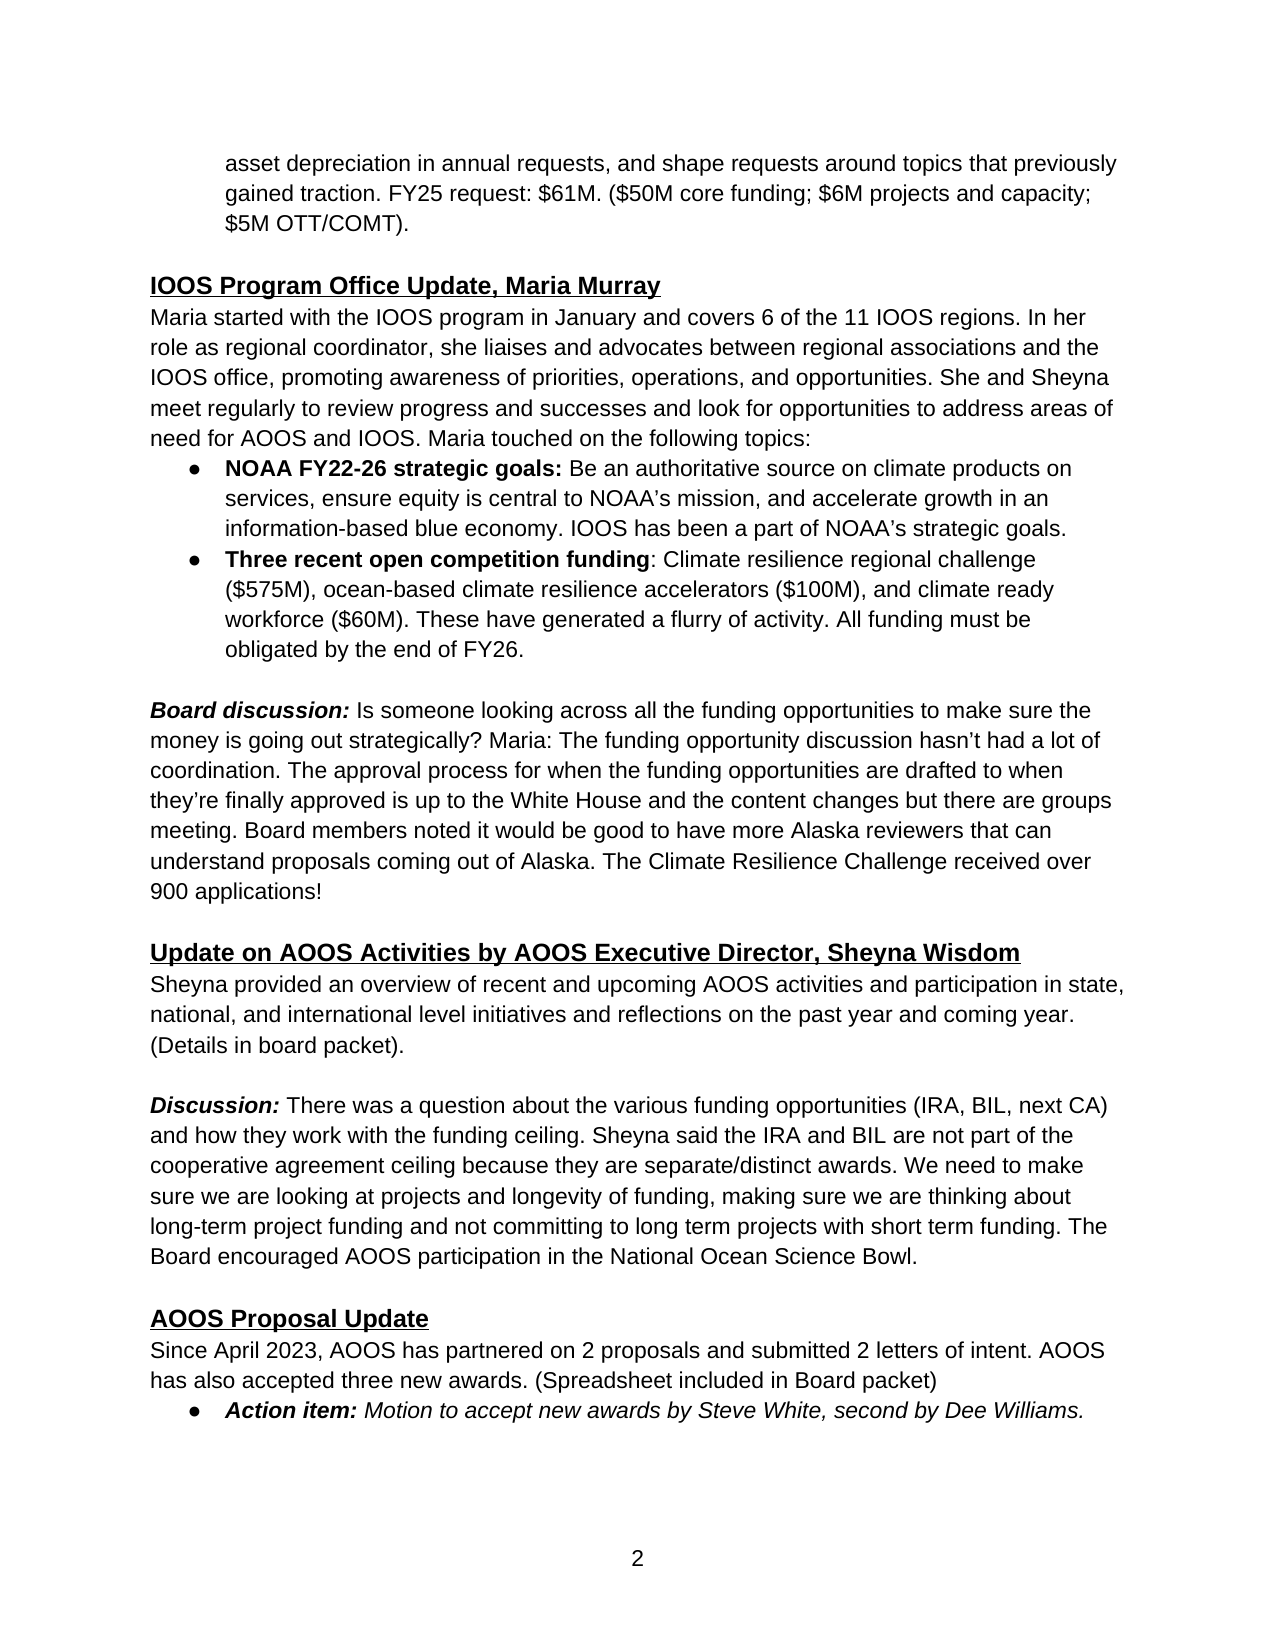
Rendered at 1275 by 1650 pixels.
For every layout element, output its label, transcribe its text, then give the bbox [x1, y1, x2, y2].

text Maria started with the IOOS program in January and covers 6 of the 11 IOOS regions. In her role as regional coordinator, she liaises and advocates between regional associations and the IOOS office, promoting awareness of priorities, operations, and opportunities. She and Sheyna meet regularly to review progress and successes and look for opportunities to address areas of need for AOOS and IOOS. Maria touched on the following topics: [150, 304, 1125, 451]
text IOOS Program Office Update, Maria Murray [150, 271, 1125, 299]
list NOAA FY22-26 strategic goals: Be an authoritative source on climate products on services, ensure equity is central to NOAA’s mission, and accelerate growth in an information-based blue economy. IOOS has been a part of NOAA’s strategic goals. [187, 455, 1125, 542]
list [187, 150, 1125, 237]
text Discussion: There was a question about the various funding opportunities (IRA, BIL, next CA) and how they work with the funding ceiling. Sheyna said the IRA and BIL are not part of the cooperative agreement ceiling because they are separate/distinct awards. We need to make sure we are looking at projects and longevity of funding, making sure we are thinking about long-term project funding and not committing to long term projects with short term funding. The Board encouraged AOOS participation in the National Ocean Science Bowl. [150, 1092, 1125, 1269]
text Since April 2023, AOOS has partnered on 2 proposals and submitted 2 letters of intent. AOOS has also accepted three new awards. (Spreadsheet included in Board packet) [150, 1337, 1125, 1393]
text Board discussion: Is someone looking across all the funding opportunities to make sure the money is going out strategically? Maria: The funding opportunity discussion hasn’t had a lot of coordination. The approval process for when the funding opportunities are drafted to when they’re finally approved is up to the White House and the content changes but there are groups meeting. Board members noted it would be good to have more Alaska reviewers that can understand proposals coming out of Alaska. The Climate Resilience Challenge received over 900 applications! [150, 697, 1125, 904]
list Action item: Motion to accept new awards by Steve White, second by Dee Williams. [187, 1397, 1125, 1423]
text Sheyna provided an overview of recent and upcoming AOOS activities and participation in state, national, and international level initiatives and reflections on the past year and coming year. (Details in board packet). [150, 971, 1125, 1058]
text Update on AOOS Activities by AOOS Executive Director, Sheyna Wisdom [150, 938, 1125, 967]
list Three recent open competition funding: Climate resilience regional challenge ($575M), ocean-based climate resilience accelerators ($100M), and climate ready workforce ($60M). These have generated a flurry of activity. All funding must be obligated by the end of FY26. [187, 546, 1125, 662]
text AOOS Proposal Update [150, 1303, 1125, 1332]
